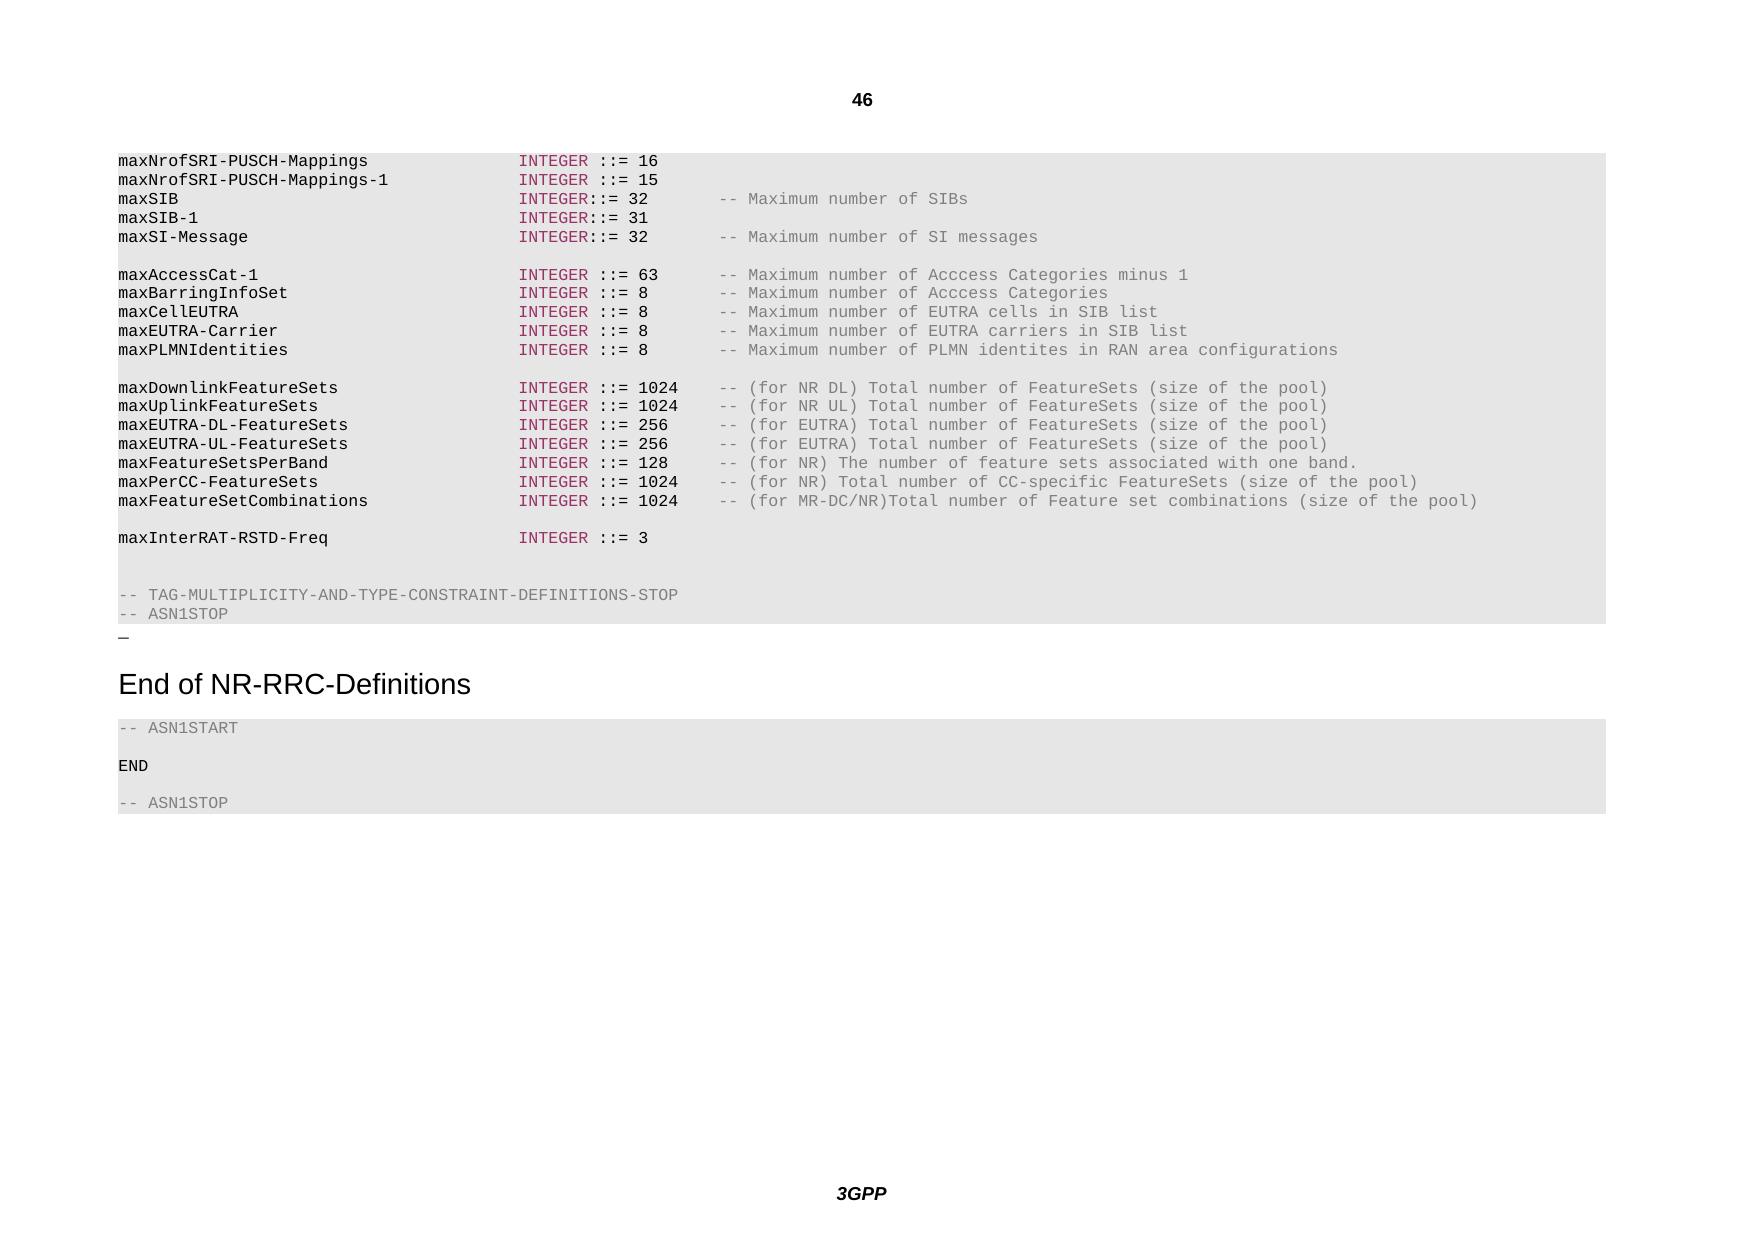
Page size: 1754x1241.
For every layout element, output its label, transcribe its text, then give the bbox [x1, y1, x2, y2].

text maxFeatureSetsPerBand INTEGER ::= 128 -- (for NR) The number of feature sets associated with one band. [118, 454, 1606, 473]
text -- ASN1START [118, 719, 1606, 738]
text maxFeatureSetCombinations INTEGER ::= 1024 -- (for MR-DC/NR)Total number of Feature set combinations (size of the pool) [118, 492, 1606, 511]
text maxEUTRA-UL-FeatureSets INTEGER ::= 256 -- (for EUTRA) Total number of FeatureSets (size of the pool) [118, 436, 1606, 454]
text maxBarringInfoSet INTEGER ::= 8 -- Maximum number of Acccess Categories [118, 285, 1606, 304]
text maxEUTRA-DL-FeatureSets INTEGER ::= 256 -- (for EUTRA) Total number of FeatureSets (size of the pool) [118, 417, 1606, 436]
text maxNrofSRI-PUSCH-Mappings INTEGER ::= 16 [118, 153, 1606, 172]
text maxSIB-1 INTEGER::= 31 [118, 209, 1606, 228]
text -- TAG-MULTIPLICITY-AND-TYPE-CONSTRAINT-DEFINITIONS-STOP [118, 587, 1606, 605]
text maxEUTRA-Carrier INTEGER ::= 8 -- Maximum number of EUTRA carriers in SIB list [118, 323, 1606, 341]
text maxAccessCat-1 INTEGER ::= 63 -- Maximum number of Acccess Categories minus 1 [118, 266, 1606, 285]
text -- ASN1STOP [118, 795, 1606, 814]
text maxCellEUTRA INTEGER ::= 8 -- Maximum number of EUTRA cells in SIB list [118, 304, 1606, 323]
text maxUplinkFeatureSets INTEGER ::= 1024 -- (for NR UL) Total number of FeatureSets (size of the pool) [118, 398, 1606, 417]
text – [118, 624, 1606, 648]
text maxNrofSRI-PUSCH-Mappings-1 INTEGER ::= 15 [118, 172, 1606, 191]
text maxSI-Message INTEGER::= 32 -- Maximum number of SI messages [118, 228, 1606, 247]
text -- ASN1STOP [118, 605, 1606, 624]
text maxPLMNIdentities INTEGER ::= 8 -- Maximum number of PLMN identites in RAN area configurations [118, 341, 1606, 360]
text maxSIB INTEGER::= 32 -- Maximum number of SIBs [118, 191, 1606, 209]
text maxPerCC-FeatureSets INTEGER ::= 1024 -- (for NR) Total number of CC-specific FeatureSets (size of the pool) [118, 473, 1606, 492]
text maxDownlinkFeatureSets INTEGER ::= 1024 -- (for NR DL) Total number of FeatureSets (size of the pool) [118, 379, 1606, 398]
text END [118, 757, 1606, 776]
text End of NR-RRC-Definitions [118, 667, 1606, 701]
text maxInterRAT-RSTD-Freq INTEGER ::= 3 [118, 530, 1606, 549]
